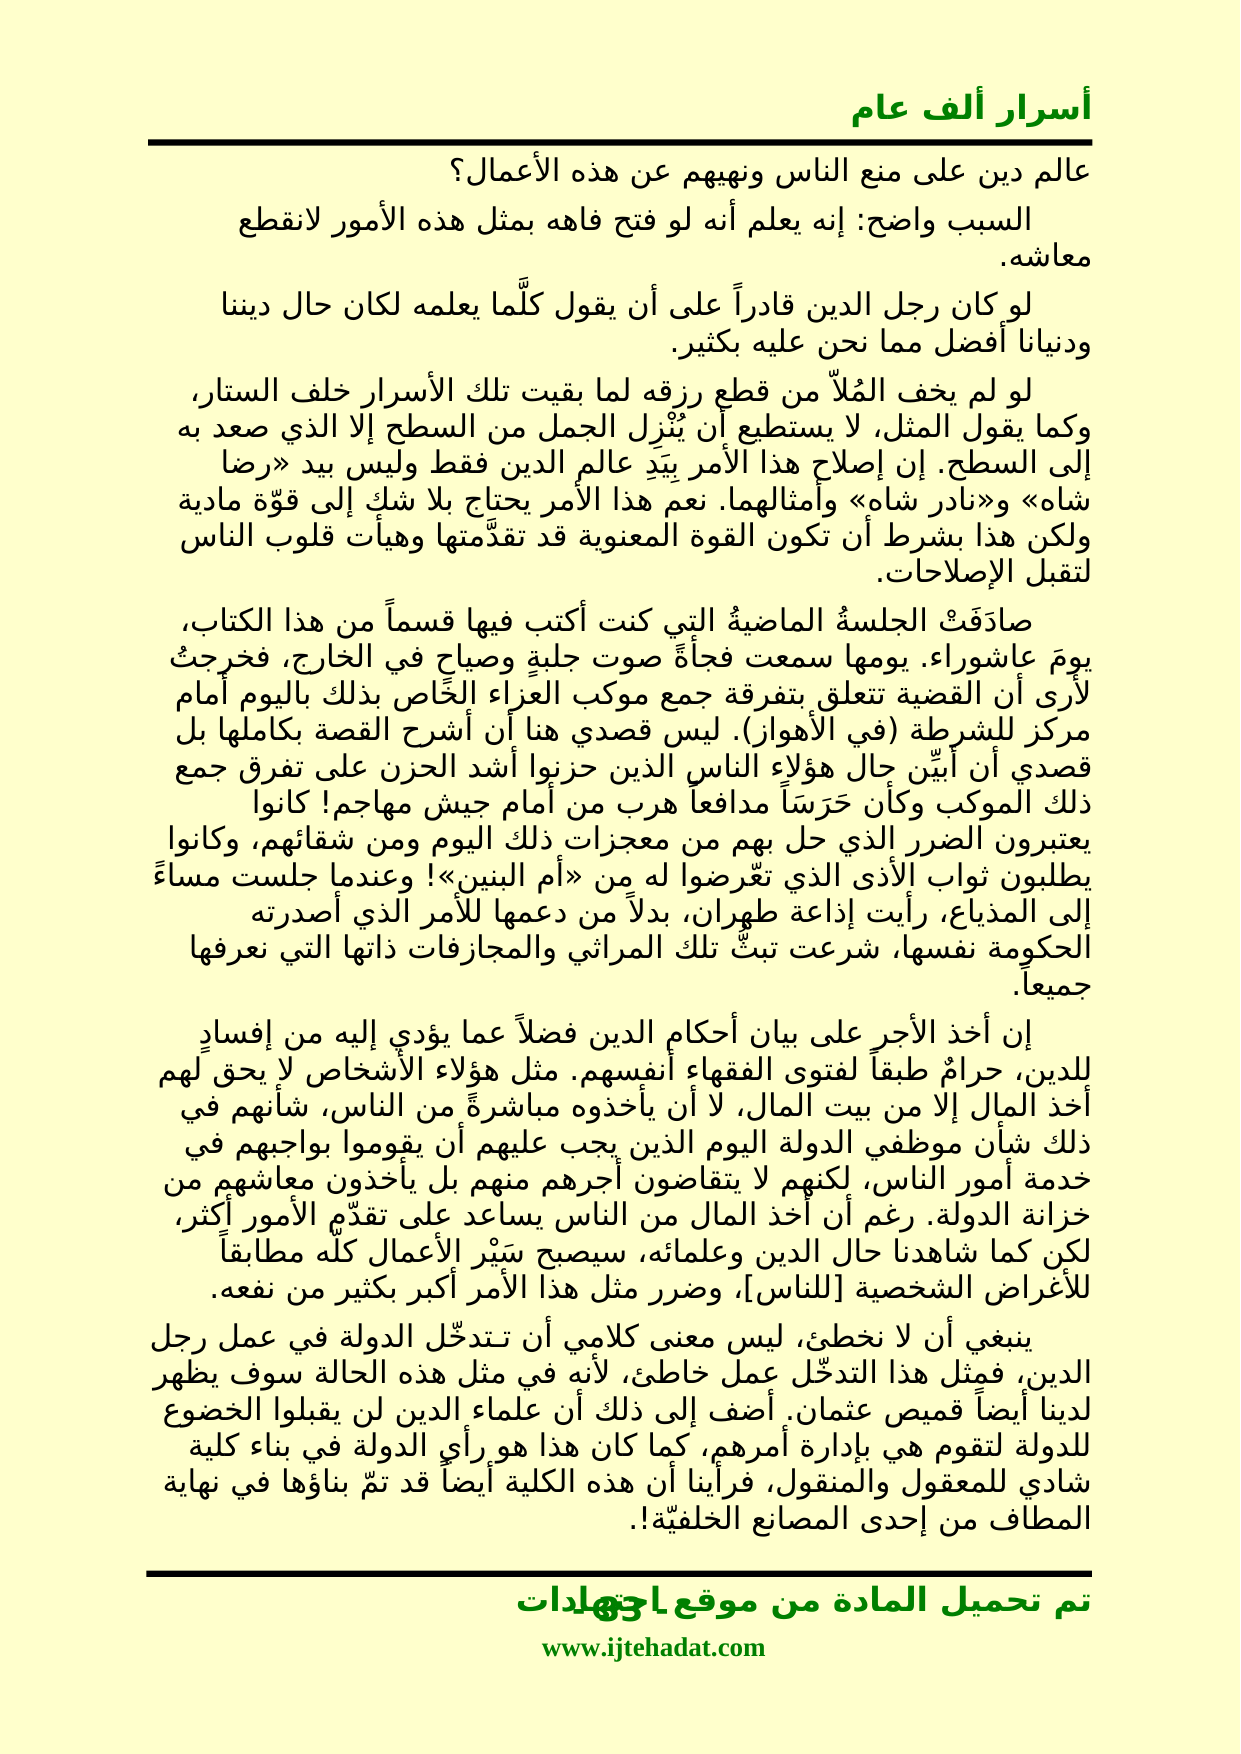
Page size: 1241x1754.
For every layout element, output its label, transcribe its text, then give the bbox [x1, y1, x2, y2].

text ينبغي أن لا نخطئ، ليس معنى كلامي أن تـتدخّل الدولة في عمل رجل الدين، فمثل هذا التدخّل عمل خاطئ، لأنه في مثل هذه الحالة سوف يظهر لدينا أيضاً قميص عثمان. أضف إلى ذلك أن علماء الدين لن يقبلوا الخضوع للدولة لتقوم هي بإدارة أمرهم، كما كان هذا هو رأي الدولة في بناء كلية شادي للمعقول والمنقول، فرأينا أن هذه الكلية أيضاً قد تمّ بناؤها في نهاية المطاف من إحدى المصانع الخلفيّة!. [148, 1318, 1092, 1536]
text السبب واضح: إنه يعلم أنه لو فتح فاهه بمثل هذه الأمور لانقطع معاشه. [148, 201, 1092, 274]
text لو كان رجل الدين قادراً على أن يقول كلَّما يعلمه لكان حال ديننا ودنيانا أفضل مما نحن عليه بكثير. [148, 287, 1092, 359]
text لو لم يخف المُلاّ من قطع رزقه لما بقيت تلك الأسرار خلف الستار، وكما يقول المثل، لا يستطيع أن يُنْزِل الجمل من السطح إلا الذي صعد به إلى السطح. إن إصلاح هذا الأمر بِيَدِ عالم الدين فقط وليس بيد «رضا شاه» و«نادر شاه» وأمثالهما. نعم هذا الأمر يحتاج بلا شك إلى قوّة مادية ولكن هذا بشرط أن تكون القوة المعنوية قد تقدَّمتها وهيأت قلوب الناس لتقبل الإصلاحات. [148, 372, 1092, 590]
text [148, 153, 1092, 189]
text صادَفَتْ الجلسةُ الماضيةُ التي كنت أكتب فيها قسماً من هذا الكتاب، يومَ عاشوراء. يومها سمعت فجأةً صوت جلبةٍ وصياحٍ في الخارج، فخرجتُ لأرى أن القضية تتعلق بتفرقة جمع موكب العزاء الخاص بذلك باليوم أمام مركز للشرطة (في الأهواز). ليس قصدي هنا أن أشرح القصة بكاملها بل قصدي أن أبيِّن حال هؤلاء الناس الذين حزنوا أشد الحزن على تفرق جمع ذلك الموكب وكأن حَرَسَاً مدافعاً هرب من أمام جيش مهاجم! كانوا يعتبرون الضرر الذي حل بهم من معجزات ذلك اليوم ومن شقائهم، وكانوا يطلبون ثواب الأذى الذي تعّرضوا له من «أم البنين»! وعندما جلست مساءً إلى المذياع، رأيت إذاعة طهران، بدلاً من دعمها للأمر الذي أصدرته الحكومة نفسها، شرعت تبثُّ تلك المراثي والمجازفات ذاتها التي نعرفها جميعاً. [148, 602, 1092, 1002]
text إن أخذ الأجر على بيان أحكام الدين فضلاً عما يؤدي إليه من إفسادٍ للدين، حرامٌ طبقاً لفتوى الفقهاء أنفسهم. مثل هؤلاء الأشخاص لا يحق لهم أخذ المال إلا من بيت المال، لا أن يأخذوه مباشرةً من الناس، شأنهم في ذلك شأن موظفي الدولة اليوم الذين يجب عليهم أن يقوموا بواجبهم في خدمة أمور الناس، لكنهم لا يتقاضون أجرهم منهم بل يأخذون معاشهم من خزانة الدولة. رغم أن أخذ المال من الناس يساعد على تقدّم الأمور أكثر، لكن كما شاهدنا حال الدين وعلمائه، سيصبح سَيْر الأعمال كلّه مطابقاً للأغراض الشخصية [للناس]، وضرر مثل هذا الأمر أكبر بكثير من نفعه. [148, 1015, 1092, 1306]
